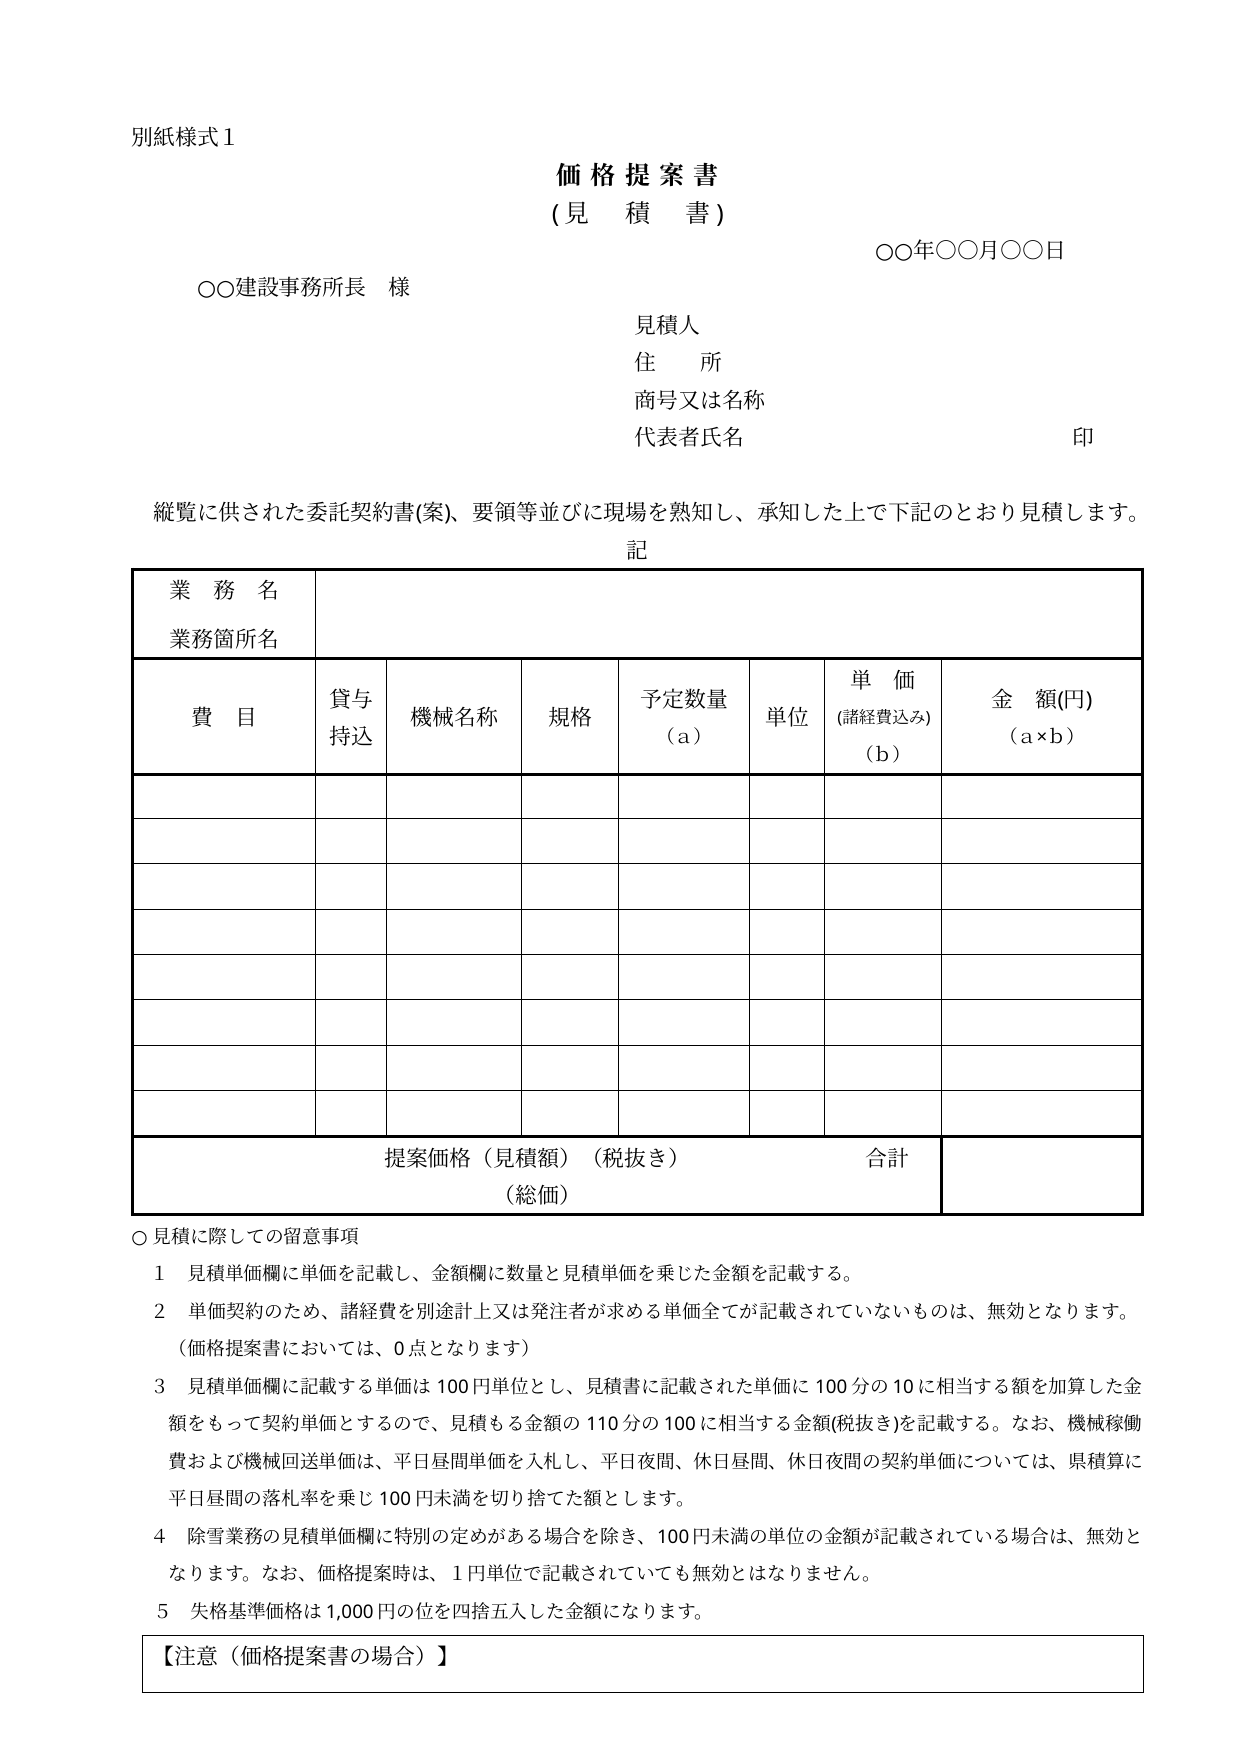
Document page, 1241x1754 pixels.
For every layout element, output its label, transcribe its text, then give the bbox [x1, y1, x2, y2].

table_cell [316, 955, 386, 999]
text 見積人 [131, 305, 1144, 343]
table_cell [387, 776, 521, 818]
table_cell [750, 955, 824, 999]
table_cell [134, 864, 315, 908]
text 住 所 [131, 343, 1144, 380]
table_cell [316, 1000, 386, 1044]
table_cell [942, 910, 1141, 954]
table_cell [825, 910, 941, 954]
table_cell [134, 776, 315, 818]
table_cell [942, 819, 1141, 863]
table_cell 規格 [522, 660, 618, 773]
table_cell [387, 1046, 521, 1090]
table_cell [387, 864, 521, 908]
table_cell [825, 864, 941, 908]
text ３ 見積単価欄に記載する単価は100円単位とし、見積書に記載された単価に100分の10に相当する額を加算した金額をもって契約単価とするので、見積もる金額の110分の100に相当する金額(税抜き)を記載する。なお、機械稼働費および機械回送単価は、平日昼間単価を入札し、平日夜間、休日昼間、休日夜間の契約単価については、県積算に平日昼間の落札率を乗じ100円未満を切り捨てた額とします。 [131, 1366, 1144, 1516]
text ４ 除雪業務の見積単価欄に特別の定めがある場合を除き、100円未満の単位の金額が記載されている場合は、無効となります。なお、価格提案時は、１円単位で記載されていても無効とはなりません。 [131, 1516, 1144, 1591]
table_cell [387, 1000, 521, 1044]
text ５ 失格基準価格は1,000円の位を四捨五入した金額になります。 [153, 1591, 1144, 1629]
table_cell [134, 955, 315, 999]
text 価格提案書 [131, 155, 1144, 193]
table_cell [134, 1046, 315, 1090]
table_cell [825, 1046, 941, 1090]
table_cell 単 価 (諸経費込み) （ｂ） [825, 660, 941, 773]
table_cell [316, 1046, 386, 1090]
table_cell [522, 1046, 618, 1090]
text ○○年○○月○○日 [131, 230, 1144, 268]
table_cell [750, 776, 824, 818]
table_cell [387, 910, 521, 954]
table_header 業 務 名 業務箇所名 [134, 571, 315, 657]
table_header [316, 571, 1141, 657]
table_cell [750, 1000, 824, 1044]
text 縦覧に供された委託契約書(案)、要領等並びに現場を熟知し、承知した上で下記のとおり見積します。 [131, 493, 1144, 530]
table_cell [750, 1046, 824, 1090]
table_cell [522, 776, 618, 818]
table_cell [316, 864, 386, 908]
table_cell [825, 819, 941, 863]
text ○ 見積に際しての留意事項 [131, 1216, 1144, 1254]
table_cell [619, 1091, 749, 1135]
table_cell [619, 864, 749, 908]
table_cell 貸与 持込 [316, 660, 386, 773]
table_cell 単位 [750, 660, 824, 773]
table_cell [316, 776, 386, 818]
table_cell [825, 776, 941, 818]
text 商号又は名称 [131, 380, 1144, 418]
table_cell [134, 1000, 315, 1044]
table_cell [619, 955, 749, 999]
table_cell [522, 864, 618, 908]
table_cell [619, 819, 749, 863]
table_cell [316, 1091, 386, 1135]
table_cell [750, 819, 824, 863]
table_cell [522, 1000, 618, 1044]
table_cell 金 額(円) （ａ×ｂ） [942, 660, 1141, 773]
text １ 見積単価欄に単価を記載し、金額欄に数量と見積単価を乗じた金額を記載する。 [131, 1254, 1144, 1291]
table_cell [942, 864, 1141, 908]
table_cell [522, 1091, 618, 1135]
table_cell [750, 864, 824, 908]
text (見 積 書) [131, 193, 1144, 230]
table_cell [942, 1046, 1141, 1090]
table_cell [619, 776, 749, 818]
text 代表者氏名 印 [131, 418, 1144, 455]
table_cell [825, 1091, 941, 1135]
table_cell [387, 1091, 521, 1135]
text ○○建設事務所長 様 [197, 268, 1144, 305]
table_cell [943, 1138, 1141, 1213]
table_cell [134, 819, 315, 863]
table_cell [942, 1000, 1141, 1044]
table_cell [942, 1091, 1141, 1135]
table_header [143, 1636, 1143, 1692]
text 記 [131, 530, 1144, 568]
table_cell [522, 955, 618, 999]
table_cell [316, 819, 386, 863]
table_cell 提案価格（見積額）（税抜き） 合計（総価） [134, 1138, 940, 1213]
table_cell [387, 955, 521, 999]
table_cell 予定数量 （ａ） [619, 660, 749, 773]
table_cell [750, 1091, 824, 1135]
table_cell 費 目 [134, 660, 315, 773]
table_cell [619, 910, 749, 954]
text ２ 単価契約のため、諸経費を別途計上又は発注者が求める単価全てが記載されていないものは、無効となります。（価格提案書においては、0点となります） [131, 1291, 1144, 1366]
table_cell 機械名称 [387, 660, 521, 773]
table_cell [619, 1046, 749, 1090]
table_cell [942, 955, 1141, 999]
table_cell [825, 1000, 941, 1044]
table_cell [619, 1000, 749, 1044]
table_cell [522, 910, 618, 954]
table_cell [942, 776, 1141, 818]
table_cell [316, 910, 386, 954]
table_cell [134, 910, 315, 954]
table_cell [522, 819, 618, 863]
table_cell [134, 1091, 315, 1135]
text 別紙様式１ [131, 118, 1144, 155]
table_cell [387, 819, 521, 863]
table_cell [750, 910, 824, 954]
table_cell [825, 955, 941, 999]
